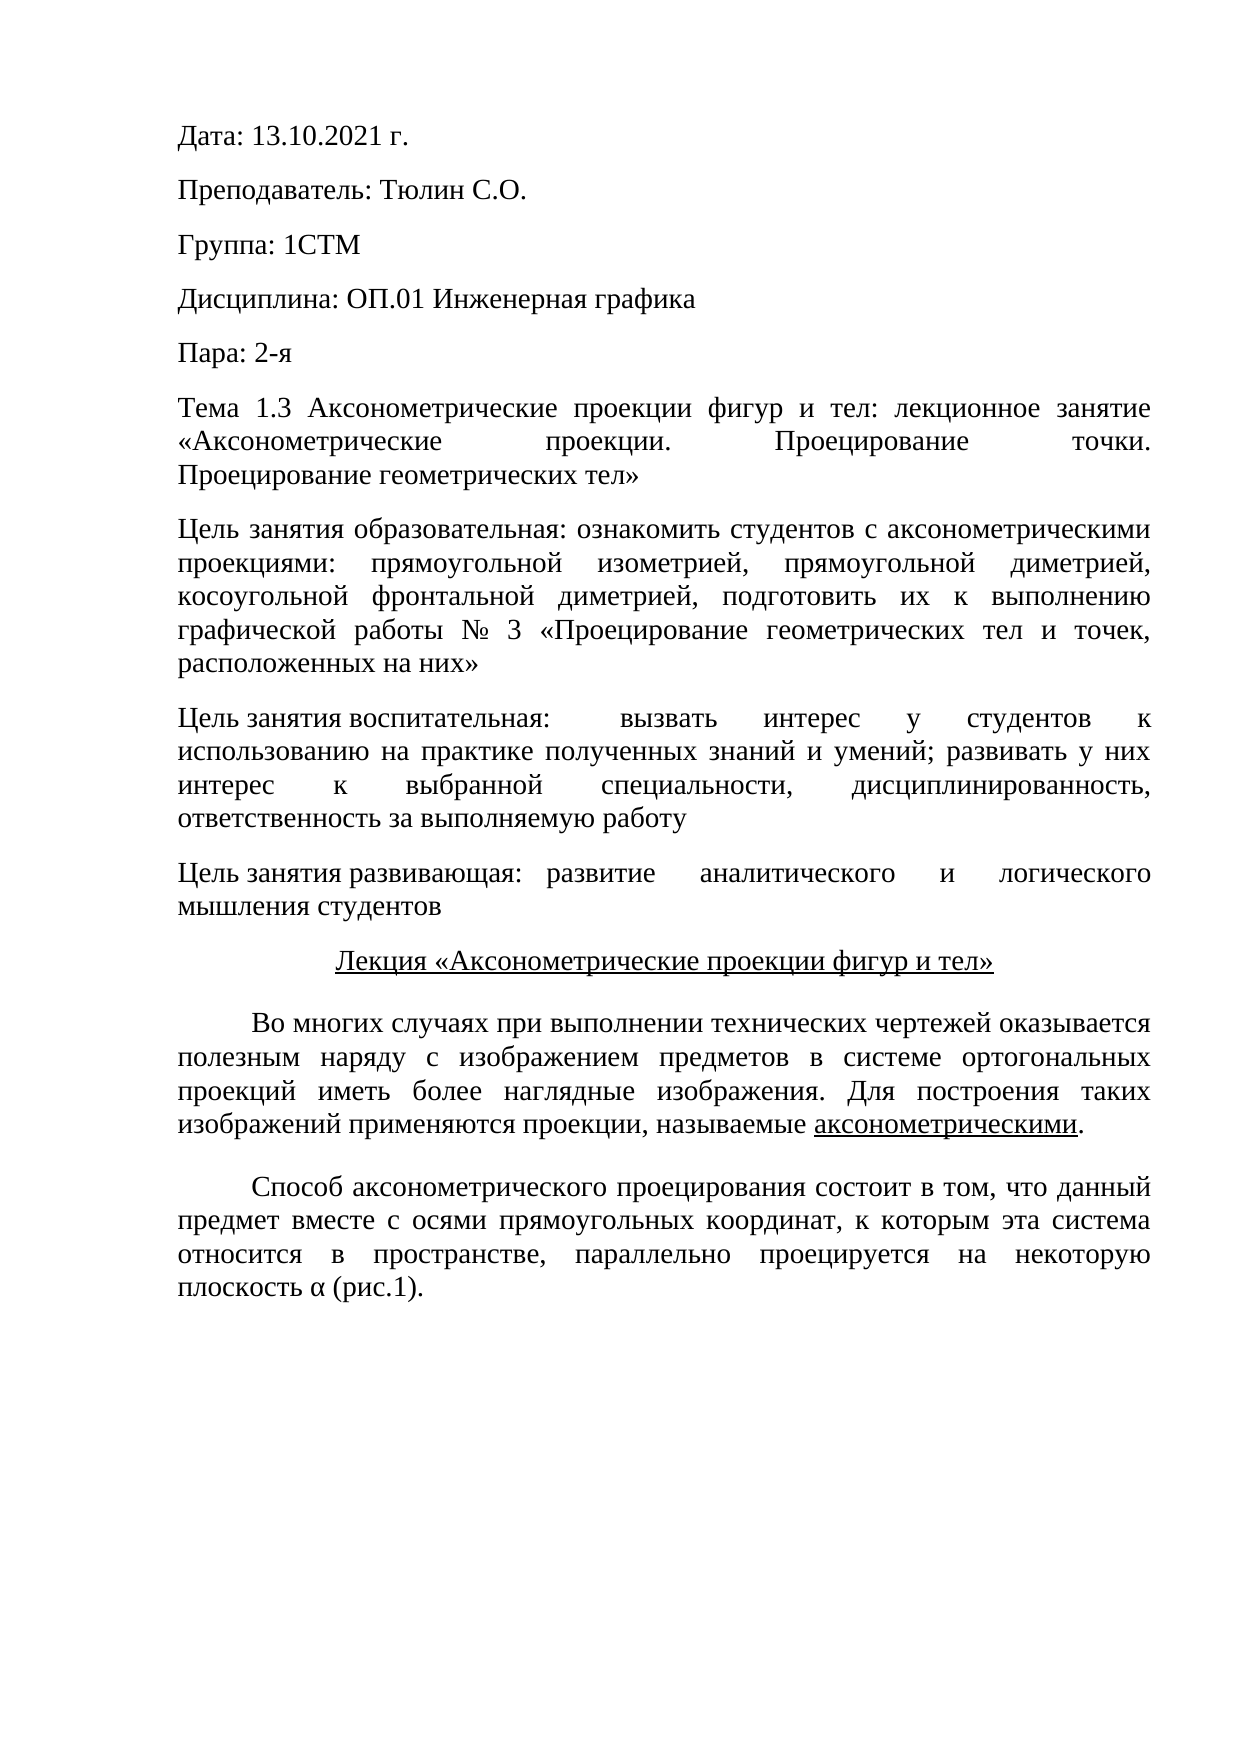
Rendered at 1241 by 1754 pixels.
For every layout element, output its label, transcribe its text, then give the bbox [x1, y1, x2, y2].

text Группа: 1СТМ [177, 227, 1152, 260]
text Цель занятия образовательная: ознакомить студентов с аксонометрическими проекциями: прямоугольной изометрией, прямоугольной диметрией, косоугольной фронтальной диметрией, подготовить их к выполнению графической работы № 3 «Проецирование геометрических тел и точек, расположенных на них» [177, 511, 1152, 679]
text Цель занятия воспитательная: вызвать интерес у студентов к использованию на практике полученных знаний и умений; развивать у них интерес к выбранной специальности, дисциплинированность, ответственность за выполняемую работу [177, 700, 1152, 834]
text Способ аксонометрического проецирования состоит в том, что данный предмет вместе с осями прямоугольных координат, к которым эта система относится в пространстве, параллельно проецируется на некоторую плоскость α (рис.1). [177, 1169, 1152, 1303]
text Преподаватель: Тюлин С.О. [177, 172, 1152, 206]
text Дата: 13.10.2021 г. [177, 118, 1152, 152]
text Во многих случаях при выполнении технических чертежей оказывается полезным наряду с изображением предметов в системе ортогональных проекций иметь более наглядные изображения. Для построения таких изображений применяются проекции, называемые аксонометрическими. [177, 1006, 1152, 1140]
text Лекция «Аксонометрические проекции фигур и тел» [177, 943, 1152, 976]
text Пара: 2-я [177, 336, 1152, 369]
text Цель занятия развивающая: развитие аналитического и логического мышления студентов [177, 855, 1152, 922]
text Тема 1.3 Аксонометрические проекции фигур и тел: лекционное занятие «Аксонометрические проекции. Проецирование точки. Проецирование геометрических тел» [177, 390, 1152, 491]
text Дисциплина: ОП.01 Инженерная графика [177, 281, 1152, 315]
